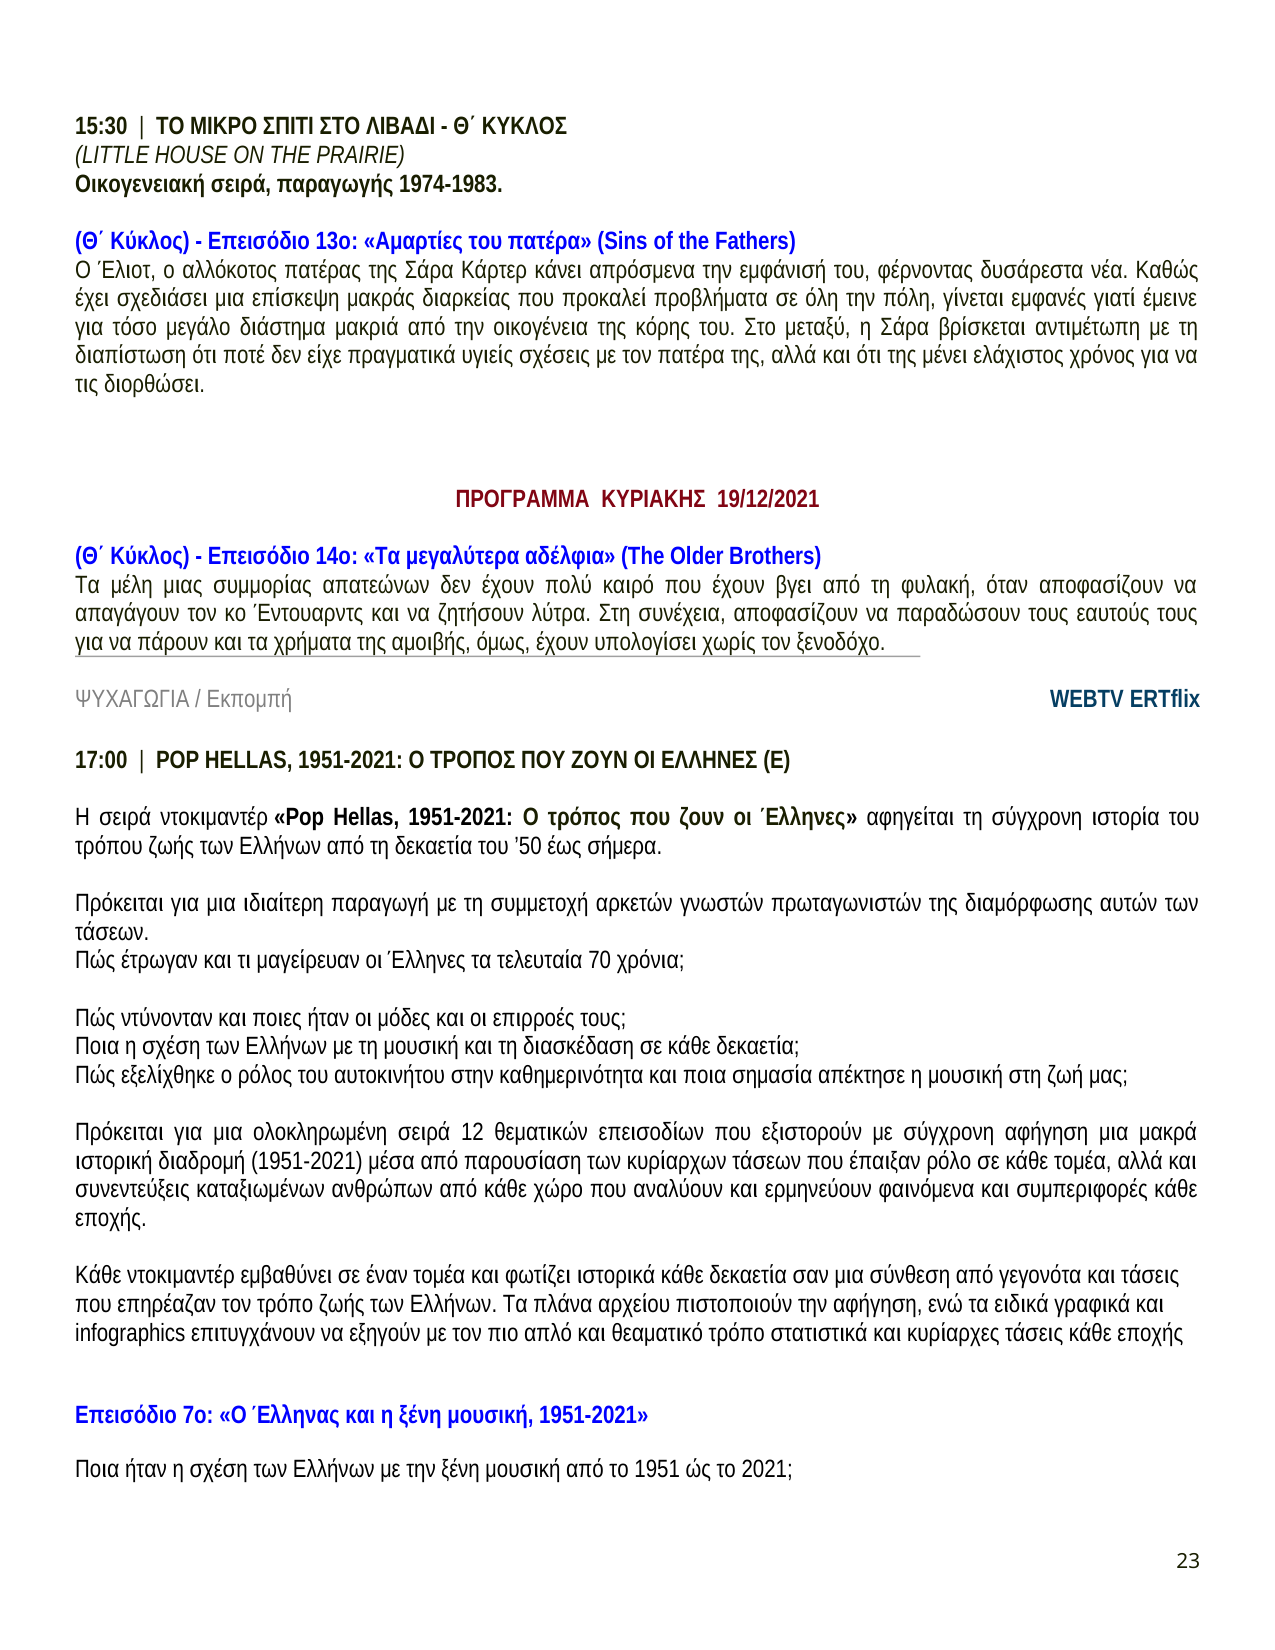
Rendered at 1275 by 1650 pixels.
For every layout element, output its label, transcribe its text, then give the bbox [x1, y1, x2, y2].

text Eπεισόδιο 7ο: «Ο Έλληνας και η ξένη μουσική, 1951-2021» [75, 1371, 1200, 1429]
text Ο Έλιοτ, ο αλλόκοτος πατέρας της Σάρα Κάρτερ κάνει απρόσμενα την εμφάνισή του, φέρνοντας δυσάρεστα νέα. Καθώς έχει σχεδιάσει μια επίσκεψη μακράς διαρκείας που προκαλεί προβλήματα σε όλη την πόλη, γίνεται εμφανές γιατί έμεινε για τόσο μεγάλο διάστημα μακριά από την οικογένεια της κόρης του. Στο μεταξύ, η Σάρα βρίσκεται αντιμέτωπη με τη διαπίστωση ότι ποτέ δεν είχε πραγματικά υγιείς σχέσεις με τον πατέρα της, αλλά και ότι της μένει ελάχιστος χρόνος για να τις διορθώσει. [75, 254, 1200, 398]
text Ποια ήταν η σχέση των Ελλήνων με την ξένη μουσική από το 1951 ώς το 2021; [75, 1454, 1200, 1482]
text ΠΡΟΓΡΑΜΜΑ ΚΥΡΙΑΚΗΣ 19/12/2021 [75, 484, 1200, 512]
text (Θ΄ Κύκλος) - Επεισόδιο 13ο: «Αμαρτίες του πατέρα» (Sins of the Fathers) [75, 226, 1200, 254]
text Πώς έτρωγαν και τι μαγείρευαν οι Έλληνες τα τελευταία 70 χρόνια; [75, 945, 1200, 974]
text Κάθε ντοκιμαντέρ εμβαθύνει σε έναν τομέα και φωτίζει ιστορικά κάθε δεκαετία σαν μια σύνθεση από γεγονότα και τάσεις που επηρέαζαν τον τρόπο ζωής των Ελλήνων. Τα πλάνα αρχείου πιστοποιούν την αφήγηση, ενώ τα ειδικά γραφικά και infographics επιτυγχάνουν να εξηγούν με τον πιο απλό και θεαματικό τρόπο στατιστικά και κυρίαρχες τάσεις κάθε εποχής [75, 1260, 1200, 1346]
text Οικογενειακή σειρά, παραγωγής 1974-1983. [75, 169, 1200, 197]
text Πρόκειται για μια ιδιαίτερη παραγωγή με τη συμμετοχή αρκετών γνωστών πρωταγωνιστών της διαμόρφωσης αυτών των τάσεων. [75, 888, 1200, 945]
text (LITTLE HOUSE ON THE PRAIRIE) [75, 140, 1200, 169]
text 17:00 | POP HELLAS, 1951-2021: Ο ΤΡΟΠΟΣ ΠΟΥ ΖΟΥΝ ΟΙ ΕΛΛΗΝΕΣ (Ε) [75, 713, 1200, 773]
text Πώς ντύνονταν και ποιες ήταν οι μόδες και οι επιρροές τους; [75, 1003, 1200, 1031]
table_header WEBTV ERTflix [638, 684, 1200, 713]
table_header ΨΥΧΑΓΩΓΙΑ / Εκπομπή [75, 684, 637, 713]
text Πώς εξελίχθηκε ο ρόλος του αυτοκινήτου στην καθημερινότητα και ποια σημασία απέκτησε η μουσική στη ζωή μας; [75, 1060, 1200, 1088]
text Ποια η σχέση των Ελλήνων με τη μουσική και τη διασκέδαση σε κάθε δεκαετία; [75, 1031, 1200, 1060]
text 15:30 | ΤΟ ΜΙΚΡΟ ΣΠΙΤΙ ΣΤΟ ΛΙΒΑΔΙ - Θ΄ ΚΥΚΛΟΣ [75, 75, 1200, 140]
text Η σειρά ντοκιμαντέρ «Pop Hellas, 1951-2021: Ο τρόπος που ζουν οι Έλληνες» αφηγείται τη σύγχρονη ιστορία του τρόπου ζωής των Ελλήνων από τη δεκαετία του ’50 έως σήμερα. [75, 802, 1200, 859]
text Πρόκειται για μια ολοκληρωμένη σειρά 12 θεματικών επεισοδίων που εξιστορούν με σύγχρονη αφήγηση μια μακρά ιστορική διαδρομή (1951-2021) μέσα από παρουσίαση των κυρίαρχων τάσεων που έπαιξαν ρόλο σε κάθε τομέα, αλλά και συνεντεύξεις καταξιωμένων ανθρώπων από κάθε χώρο που αναλύουν και ερμηνεύουν φαινόμενα και συμπεριφορές κάθε εποχής. [75, 1117, 1200, 1232]
text (Θ΄ Κύκλος) - Επεισόδιο 14ο: «Τα μεγαλύτερα αδέλφια» (The Older Brothers) [75, 512, 1200, 570]
text Τα μέλη μιας συμμορίας απατεώνων δεν έχουν πολύ καιρό που έχουν βγει από τη φυλακή, όταν αποφασίζουν να απαγάγουν τον κο Έντουαρντς και να ζητήσουν λύτρα. Στη συνέχεια, αποφασίζουν να παραδώσουν τους εαυτούς τους για να πάρουν και τα χρήματα της αμοιβής, όμως, έχουν υπολογίσει χωρίς τον ξενοδόχο. [75, 570, 1200, 656]
